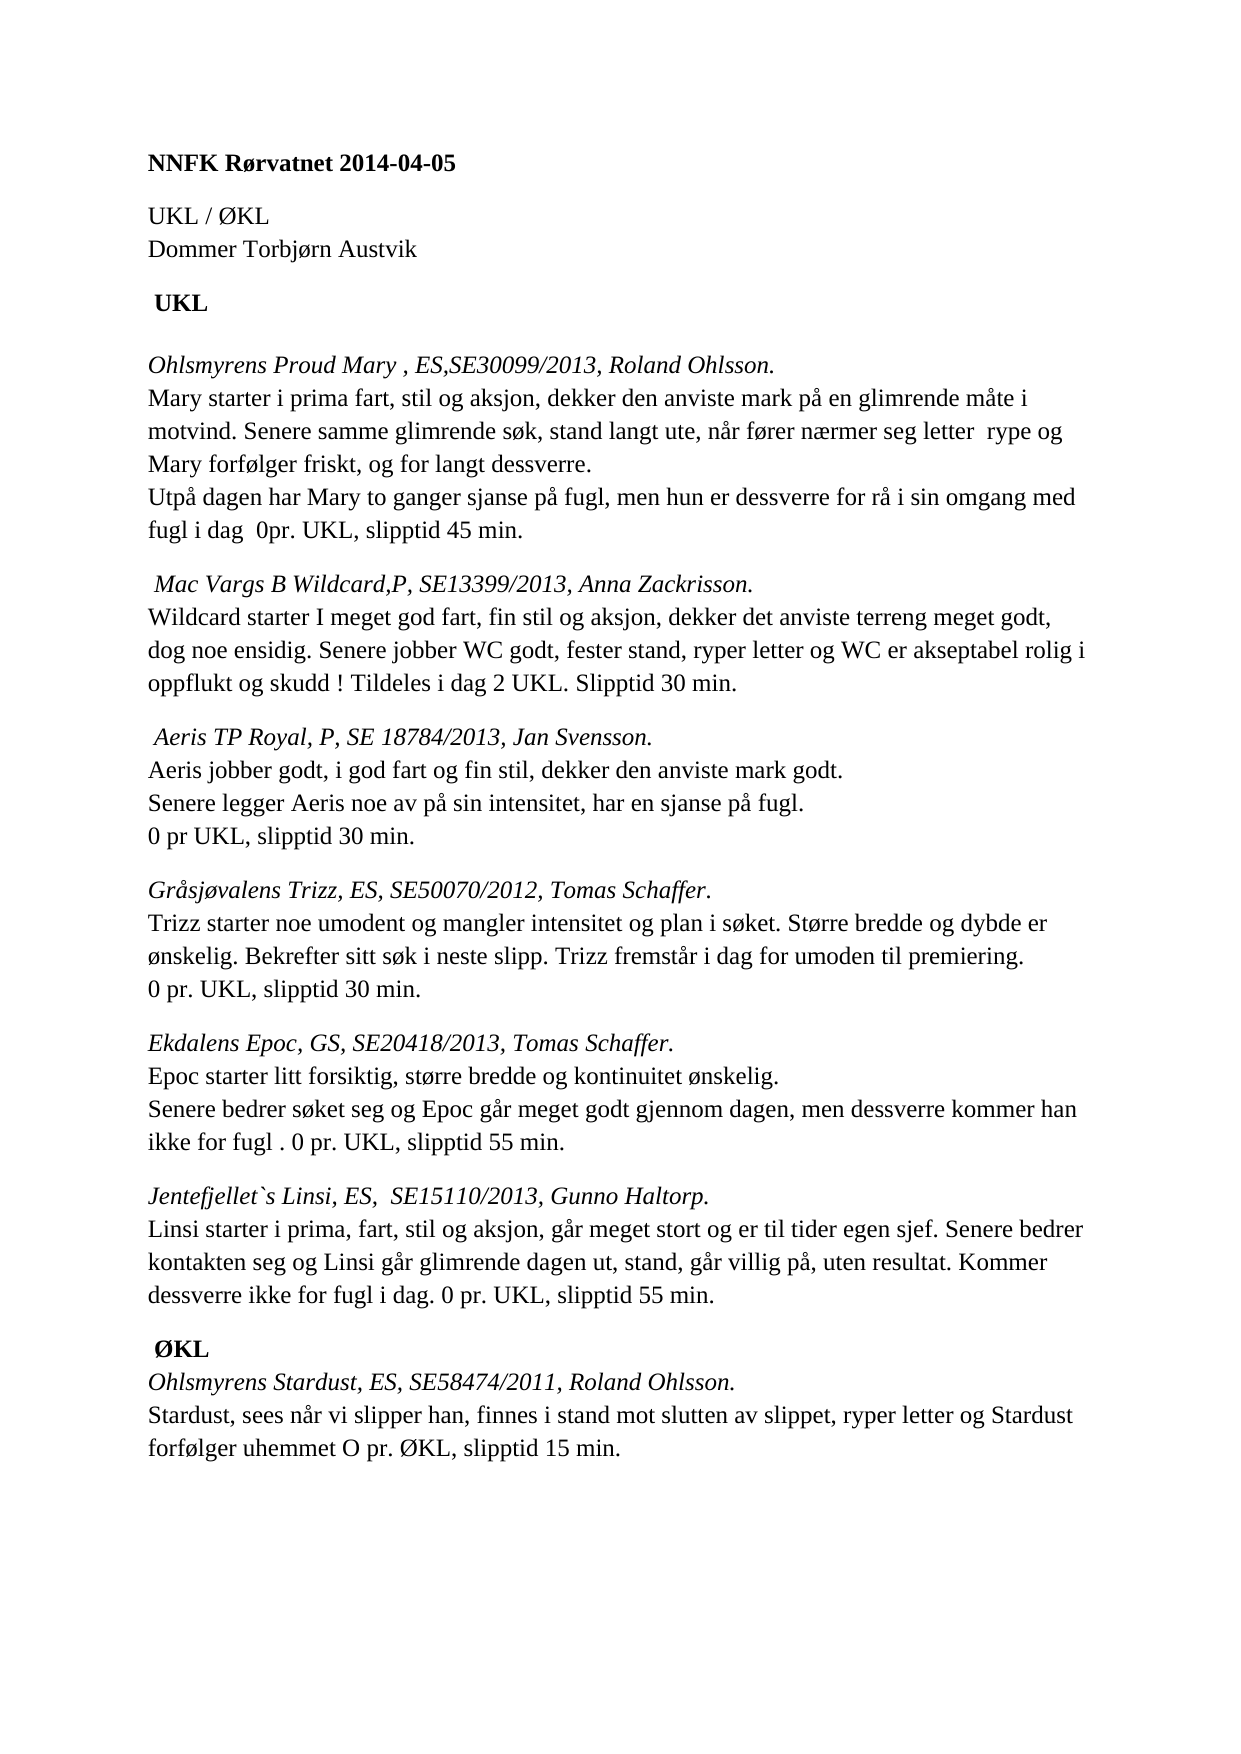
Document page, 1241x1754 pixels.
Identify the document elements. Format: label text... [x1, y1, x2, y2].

text Aeris TP Royal, P, SE 18784/2013, Jan Svensson. Aeris jobber godt, i god fart og fin stil, dekker den anviste mark godt. Senere legger Aeris noe av på sin intensitet, har en sjanse på fugl. 0 pr UKL, slipptid 30 min. [148, 722, 1093, 850]
text Gråsjøvalens Trizz, ES, SE50070/2012, Tomas Schaffer. Trizz starter noe umodent og mangler intensitet og plan i søket. Større bredde og dybde er ønskelig. Bekrefter sitt søk i neste slipp. Trizz fremstår i dag for umoden til premiering. 0 pr. UKL, slipptid 30 min. [148, 875, 1093, 1003]
text Jentefjellet`s Linsi, ES, SE15110/2013, Gunno Haltorp. Linsi starter i prima, fart, stil og aksjon, går meget stort og er til tider egen sjef. Senere bedrer kontakten seg og Linsi går glimrende dagen ut, stand, går villig på, uten resultat. Kommer dessverre ikke for fugl i dag. 0 pr. UKL, slipptid 55 min. [148, 1181, 1093, 1308]
text Mac Vargs B Wildcard,P, SE13399/2013, Anna Zackrisson. Wildcard starter I meget god fart, fin stil og aksjon, dekker det anviste terreng meget godt, dog noe ensidig. Senere jobber WC godt, fester stand, ryper letter og WC er akseptabel rolig i oppflukt og skudd ! Tildeles i dag 2 UKL. Slipptid 30 min. [148, 569, 1093, 697]
text ØKL Ohlsmyrens Stardust, ES, SE58474/2011, Roland Ohlsson. Stardust, sees når vi slipper han, finnes i stand mot slutten av slippet, ryper letter og Stardust forfølger uhemmet O pr. ØKL, slipptid 15 min. [148, 1334, 1093, 1461]
text NNFK Rørvatnet 2014-04-05 [148, 148, 1093, 176]
text UKL Ohlsmyrens Proud Mary , ES,SE30099/2013, Roland Ohlsson. Mary starter i prima fart, stil og aksjon, dekker den anviste mark på en glimrende måte i motvind. Senere samme glimrende søk, stand langt ute, når fører nærmer seg letter rype og Mary forfølger friskt, og for langt dessverre. Utpå dagen har Mary to ganger sjanse på fugl, men hun er dessverre for rå i sin omgang med fugl i dag 0pr. UKL, slipptid 45 min. [148, 288, 1093, 544]
text UKL / ØKL Dommer Torbjørn Austvik [148, 201, 1093, 263]
text Ekdalens Epoc, GS, SE20418/2013, Tomas Schaffer. Epoc starter litt forsiktig, større bredde og kontinuitet ønskelig. Senere bedrer søket seg og Epoc går meget godt gjennom dagen, men dessverre kommer han ikke for fugl . 0 pr. UKL, slipptid 55 min. [148, 1028, 1093, 1156]
